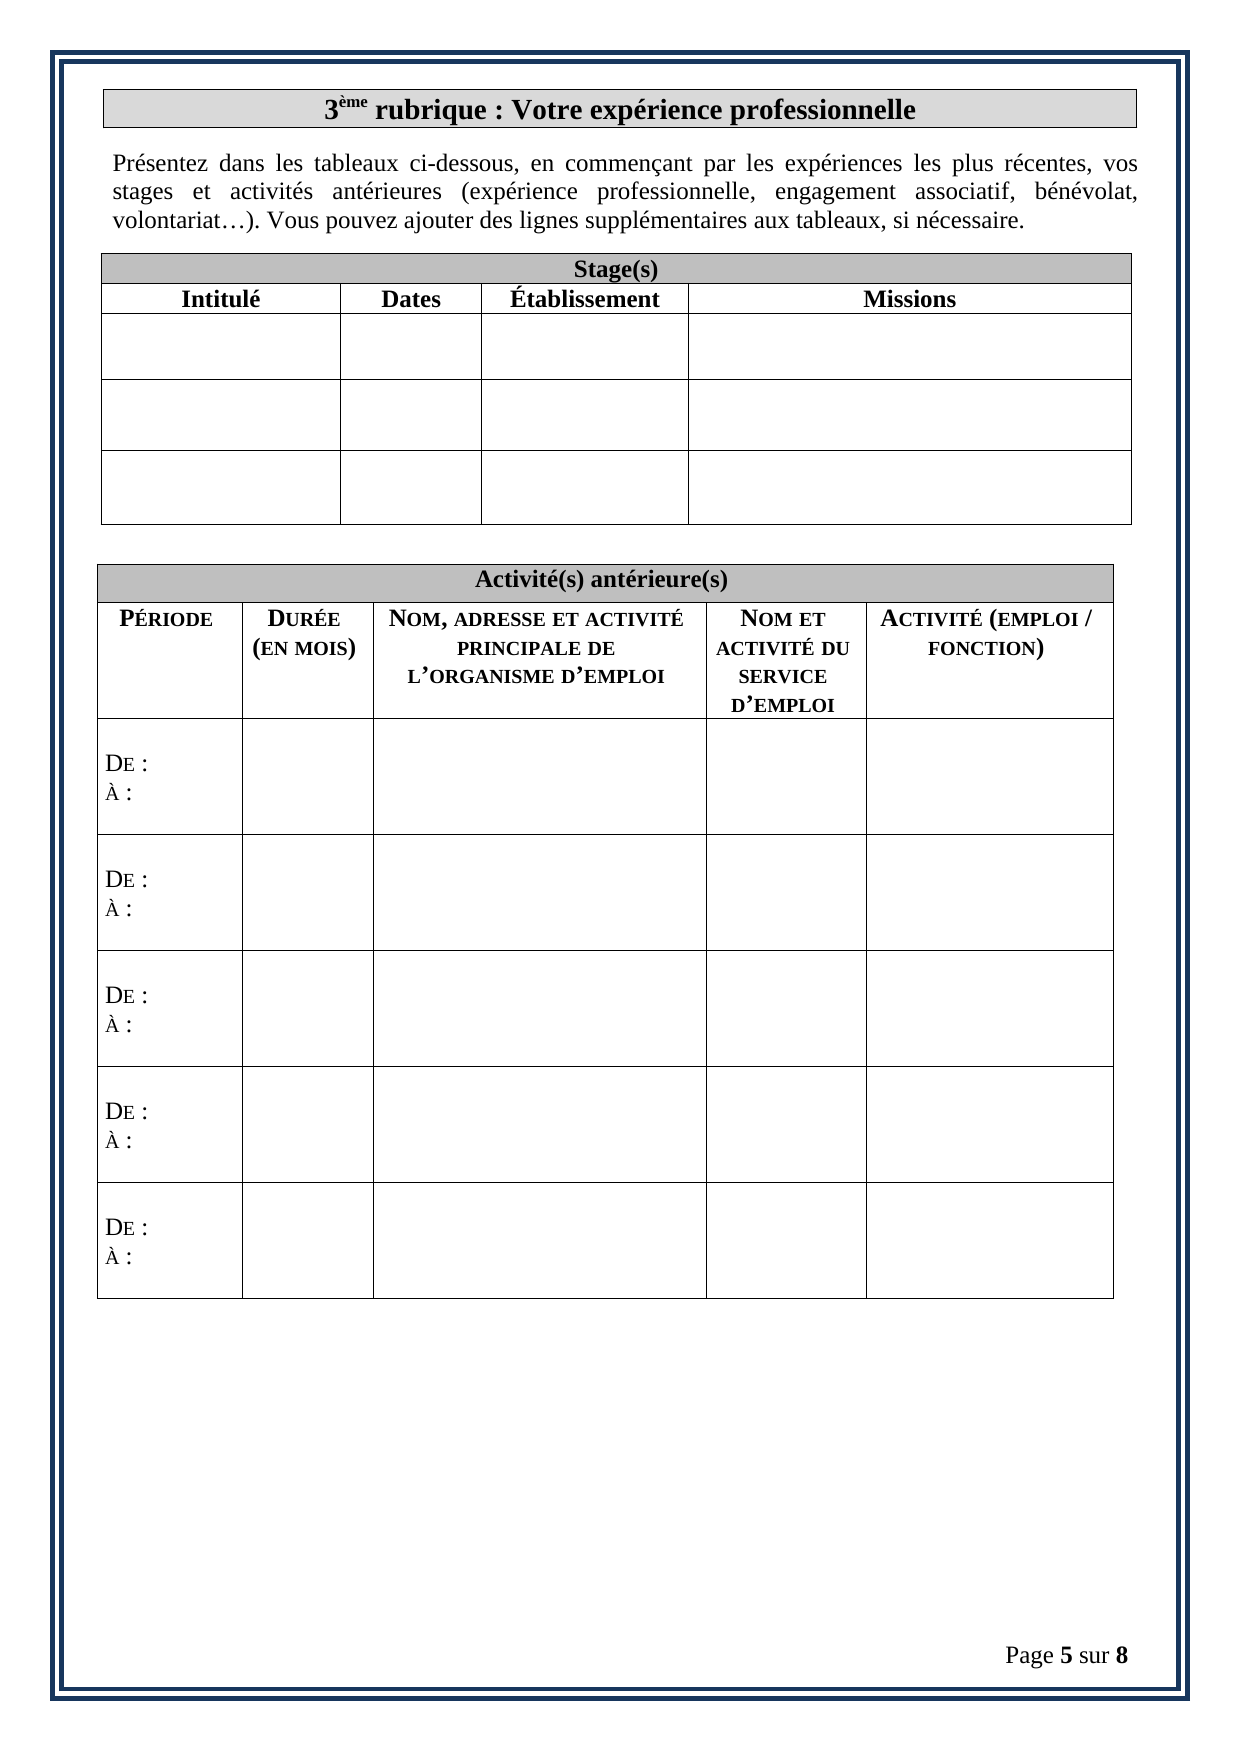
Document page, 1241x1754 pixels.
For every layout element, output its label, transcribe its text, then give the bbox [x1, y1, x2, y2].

table_cell [867, 835, 1113, 950]
table_cell [374, 835, 706, 950]
table_cell [102, 451, 340, 524]
table_cell De : à : [98, 835, 242, 950]
table_cell [867, 951, 1113, 1066]
table_cell [867, 1067, 1113, 1182]
table_cell Période [98, 603, 242, 718]
table_cell De : à : [98, 1067, 242, 1182]
table_cell [707, 835, 866, 950]
table_cell De : à : [98, 719, 242, 834]
table_cell [482, 380, 688, 450]
table_cell [243, 835, 373, 950]
table_cell [867, 719, 1113, 834]
text 3ème rubrique : Votre expérience professionnelle [104, 90, 1136, 127]
table_cell [243, 719, 373, 834]
table_cell [243, 1183, 373, 1298]
table_cell Établissement [482, 284, 688, 313]
table_cell [102, 380, 340, 450]
table_cell Dates [341, 284, 481, 313]
table_cell [482, 451, 688, 524]
table_cell [707, 719, 866, 834]
table_cell Nom, adresse et activité principale de l’organisme d’emploi [374, 603, 706, 718]
table_cell [689, 451, 1131, 524]
table_cell [374, 1183, 706, 1298]
table_header Activité(s) antérieure(s) [98, 565, 1113, 602]
table_cell [707, 1183, 866, 1298]
table_cell Intitulé [102, 284, 340, 313]
table_cell Durée (en mois) [243, 603, 373, 718]
text Présentez dans les tableaux ci-dessous, en commençant par les expériences les plus récentes, vos stages et activités antérieures (expérience professionnelle, engagement associatif, bénévolat, volontariat…). Vous pouvez ajouter des lignes supplémentaires aux tableaux, si nécessaire. [112, 148, 1139, 234]
table_cell [707, 1067, 866, 1182]
table_cell Nom et activité du service d’emploi [707, 603, 866, 718]
table_cell [341, 314, 481, 379]
table_header Stage(s) [102, 254, 1131, 283]
table_cell [341, 451, 481, 524]
table_cell [707, 951, 866, 1066]
table_cell [341, 380, 481, 450]
table_cell [689, 380, 1131, 450]
table_cell [689, 314, 1131, 379]
table_cell De : à : [98, 951, 242, 1066]
table_cell [374, 719, 706, 834]
table_cell Missions [689, 284, 1131, 313]
table_cell [374, 1067, 706, 1182]
table_cell [374, 951, 706, 1066]
table_cell De : à : [98, 1183, 242, 1298]
table_cell Activité (emploi / fonction) [867, 603, 1113, 718]
table_cell [243, 951, 373, 1066]
table_cell [102, 314, 340, 379]
table_cell [867, 1183, 1113, 1298]
table_cell [482, 314, 688, 379]
table_cell [243, 1067, 373, 1182]
